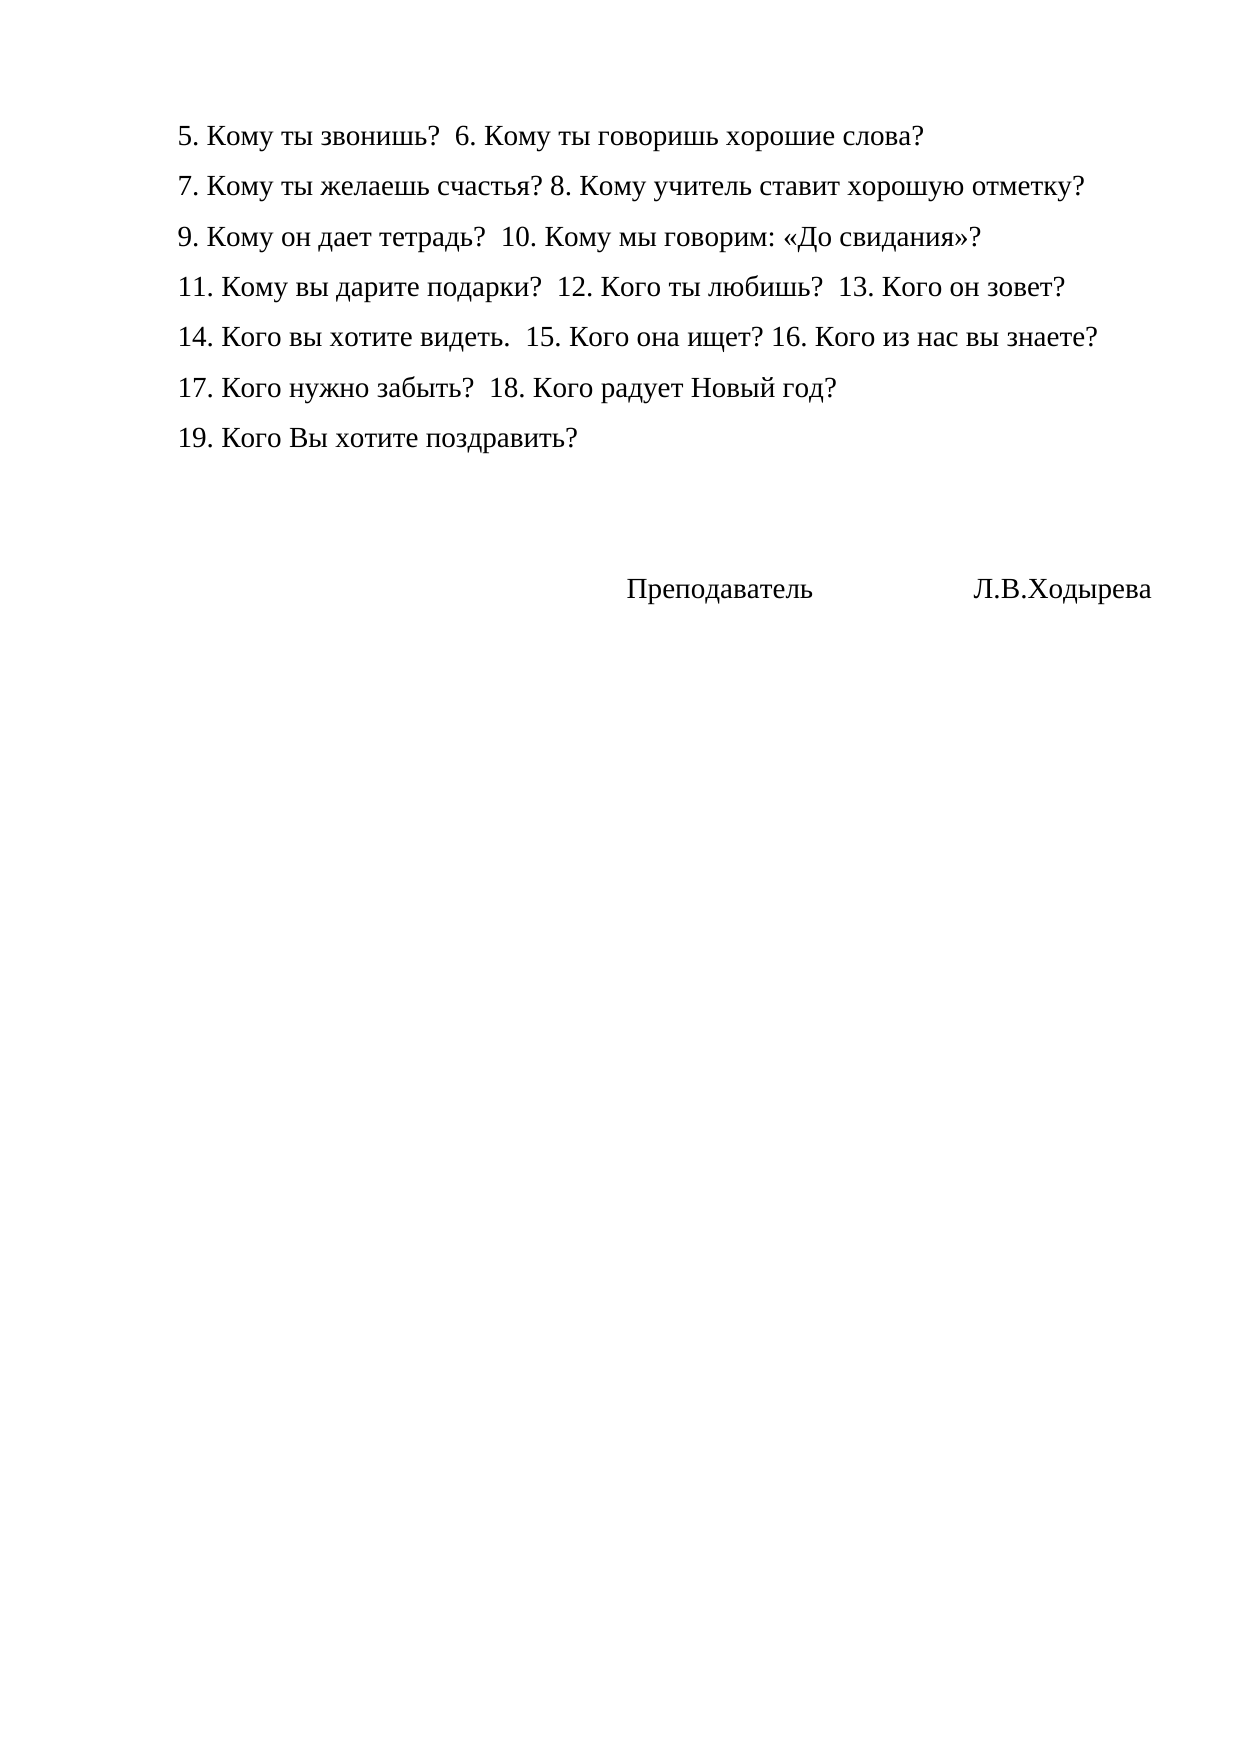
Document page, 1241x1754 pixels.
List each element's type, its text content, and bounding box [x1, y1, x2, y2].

text 14. Кого вы хотите видеть. 15. Кого она ищет? 16. Кого из нас вы знаете? [177, 319, 1152, 353]
text 7. Кому ты желаешь счастья? 8. Кому учитель ставит хорошую отметку? [177, 168, 1152, 202]
text 9. Кому он дает тетрадь? 10. Кому мы говорим: «До свидания»? [177, 219, 1152, 252]
text 19. Кого Вы хотите поздравить? [177, 420, 1152, 453]
text Преподаватель Л.В.Ходырева [177, 571, 1152, 604]
text 11. Кому вы дарите подарки? 12. Кого ты любишь? 13. Кого он зовет? [177, 269, 1152, 303]
text 5. Кому ты звонишь? 6. Кому ты говоришь хорошие слова? [177, 118, 1152, 152]
text 17. Кого нужно забыть? 18. Кого радует Новый год? [177, 370, 1152, 403]
